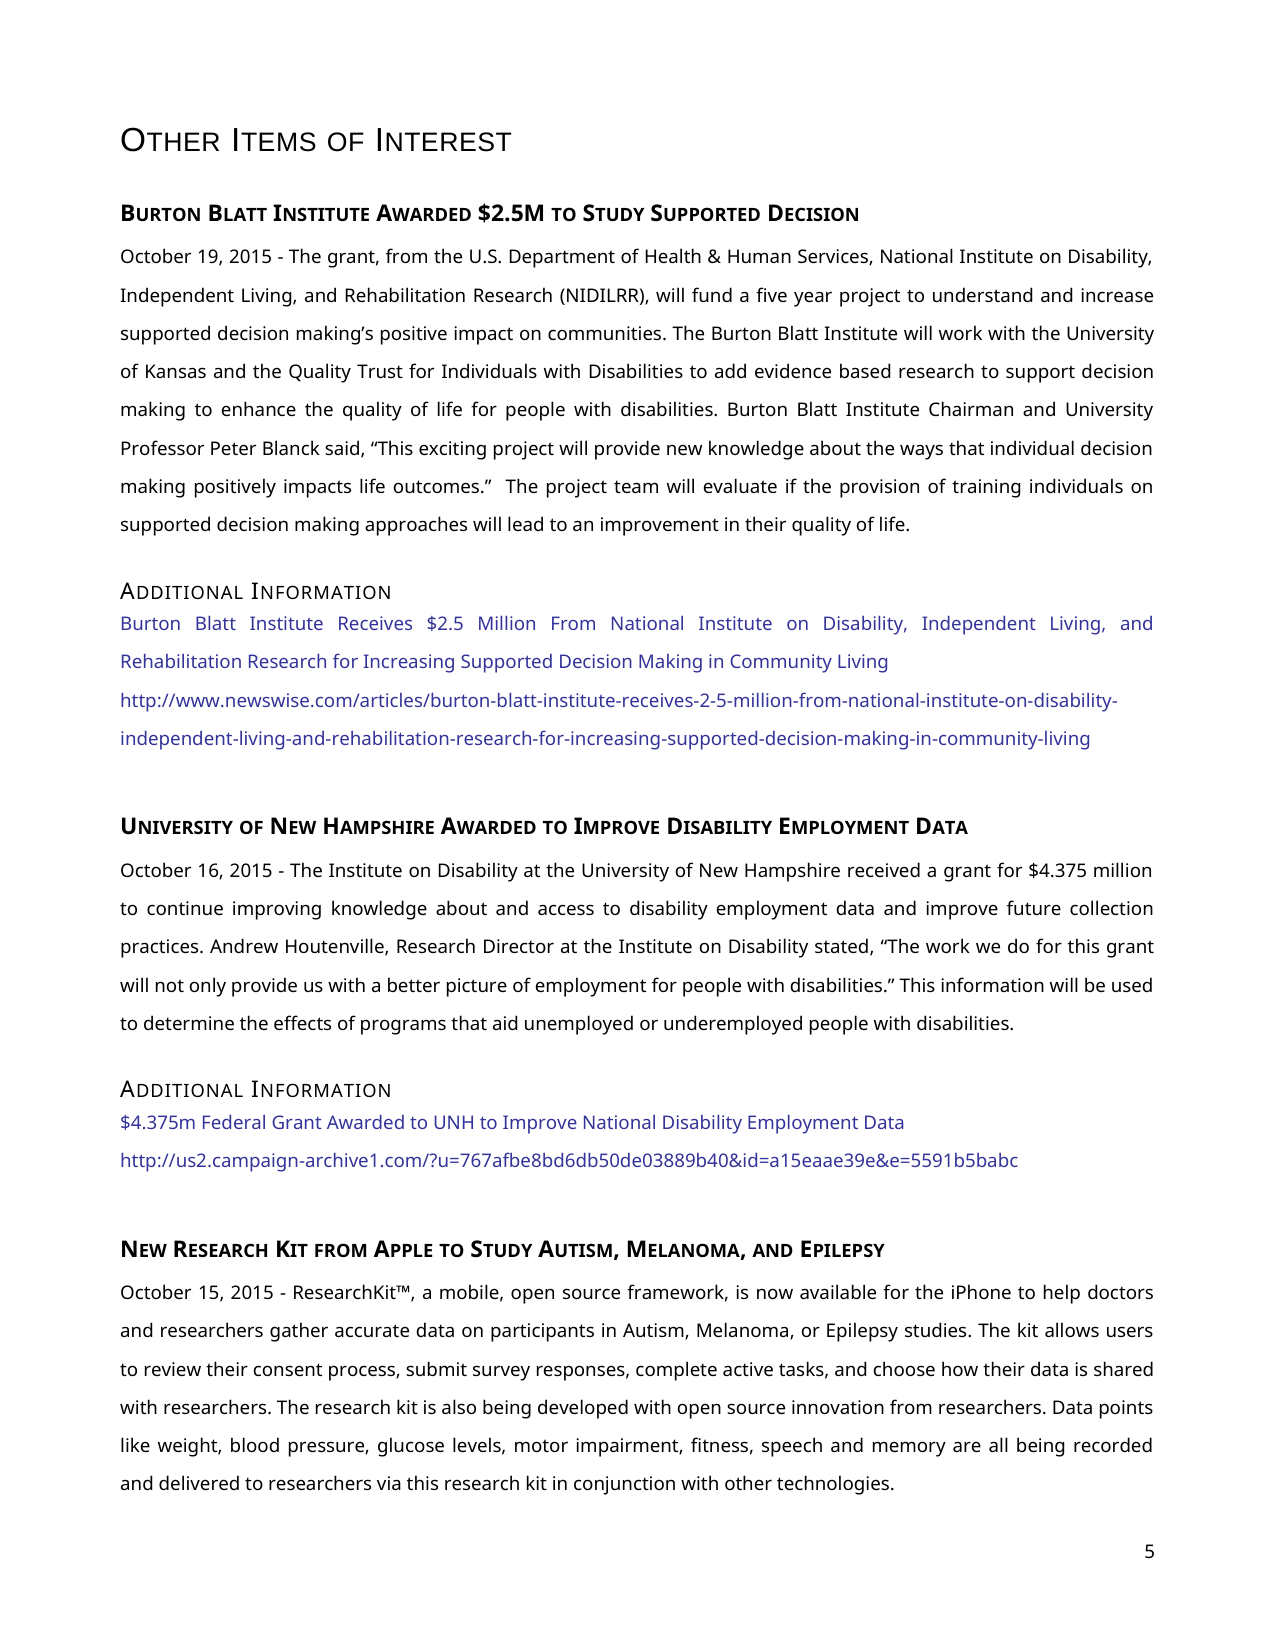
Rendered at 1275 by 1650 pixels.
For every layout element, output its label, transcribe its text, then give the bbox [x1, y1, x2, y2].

text University of New Hampshire Awarded to Improve Disability Employment Data [120, 810, 1155, 842]
text October 15, 2015 - ResearchKit™, a mobile, open source framework, is now available for the iPhone to help doctors and researchers gather accurate data on participants in Autism, Melanoma, or Epilepsy studies. The kit allows users to review their consent process, submit survey responses, complete active tasks, and choose how their data is shared with researchers. The research kit is also being developed with open source innovation from researchers. Data points like weight, blood pressure, glucose levels, motor impairment, fitness, speech and memory are all being recorded and delivered to researchers via this research kit in conjunction with other technologies. [120, 1279, 1155, 1496]
text New Research Kit from Apple to Study Autism, Melanoma, and Epilepsy [120, 1233, 1155, 1264]
text $4.375m Federal Grant Awarded to UNH to Improve National Disability Employment Data [120, 1109, 1155, 1135]
subtitle Additional Information [120, 1073, 1155, 1104]
subtitle Other Items of Interest [120, 120, 1155, 158]
subtitle Additional Information [120, 574, 1155, 606]
text October 16, 2015 - The Institute on Disability at the University of New Hampshire received a grant for $4.375 million to continue improving knowledge about and access to disability employment data and improve future collection practices. Andrew Houtenville, Research Director at the Institute on Disability stated, “The work we do for this grant will not only provide us with a better picture of employment for people with disabilities.” This information will be used to determine the effects of programs that aid unemployed or underemployed people with disabilities. [120, 857, 1155, 1036]
text http://us2.campaign-archive1.com/?u=767afbe8bd6db50de03889b40&id=a15eaae39e&e=5591b5babc [120, 1147, 1155, 1173]
text October 19, 2015 - The grant, from the U.S. Department of Health & Human Services, National Institute on Disability, Independent Living, and Rehabilitation Research (NIDILRR), will fund a five year project to understand and increase supported decision making’s positive impact on communities. The Burton Blatt Institute will work with the University of Kansas and the Quality Trust for Individuals with Disabilities to add evidence based research to support decision making to enhance the quality of life for people with disabilities. Burton Blatt Institute Chairman and University Professor Peter Blanck said, “This exciting project will provide new knowledge about the ways that individual decision making positively impacts life outcomes.” The project team will evaluate if the provision of training individuals on supported decision making approaches will lead to an improvement in their quality of life. [120, 244, 1155, 537]
text Burton Blatt Institute Awarded $2.5M to Study Supported Decision [120, 197, 1155, 228]
text Burton Blatt Institute Receives $2.5 Million From National Institute on Disability, Independent Living, and Rehabilitation Research for Increasing Supported Decision Making in Community Living [120, 611, 1155, 674]
text http://www.newswise.com/articles/burton-blatt-institute-receives-2-5-million-from-national-institute-on-disability-independent-living-and-rehabilitation-research-for-increasing-supported-decision-making-in-community-living [120, 687, 1155, 751]
